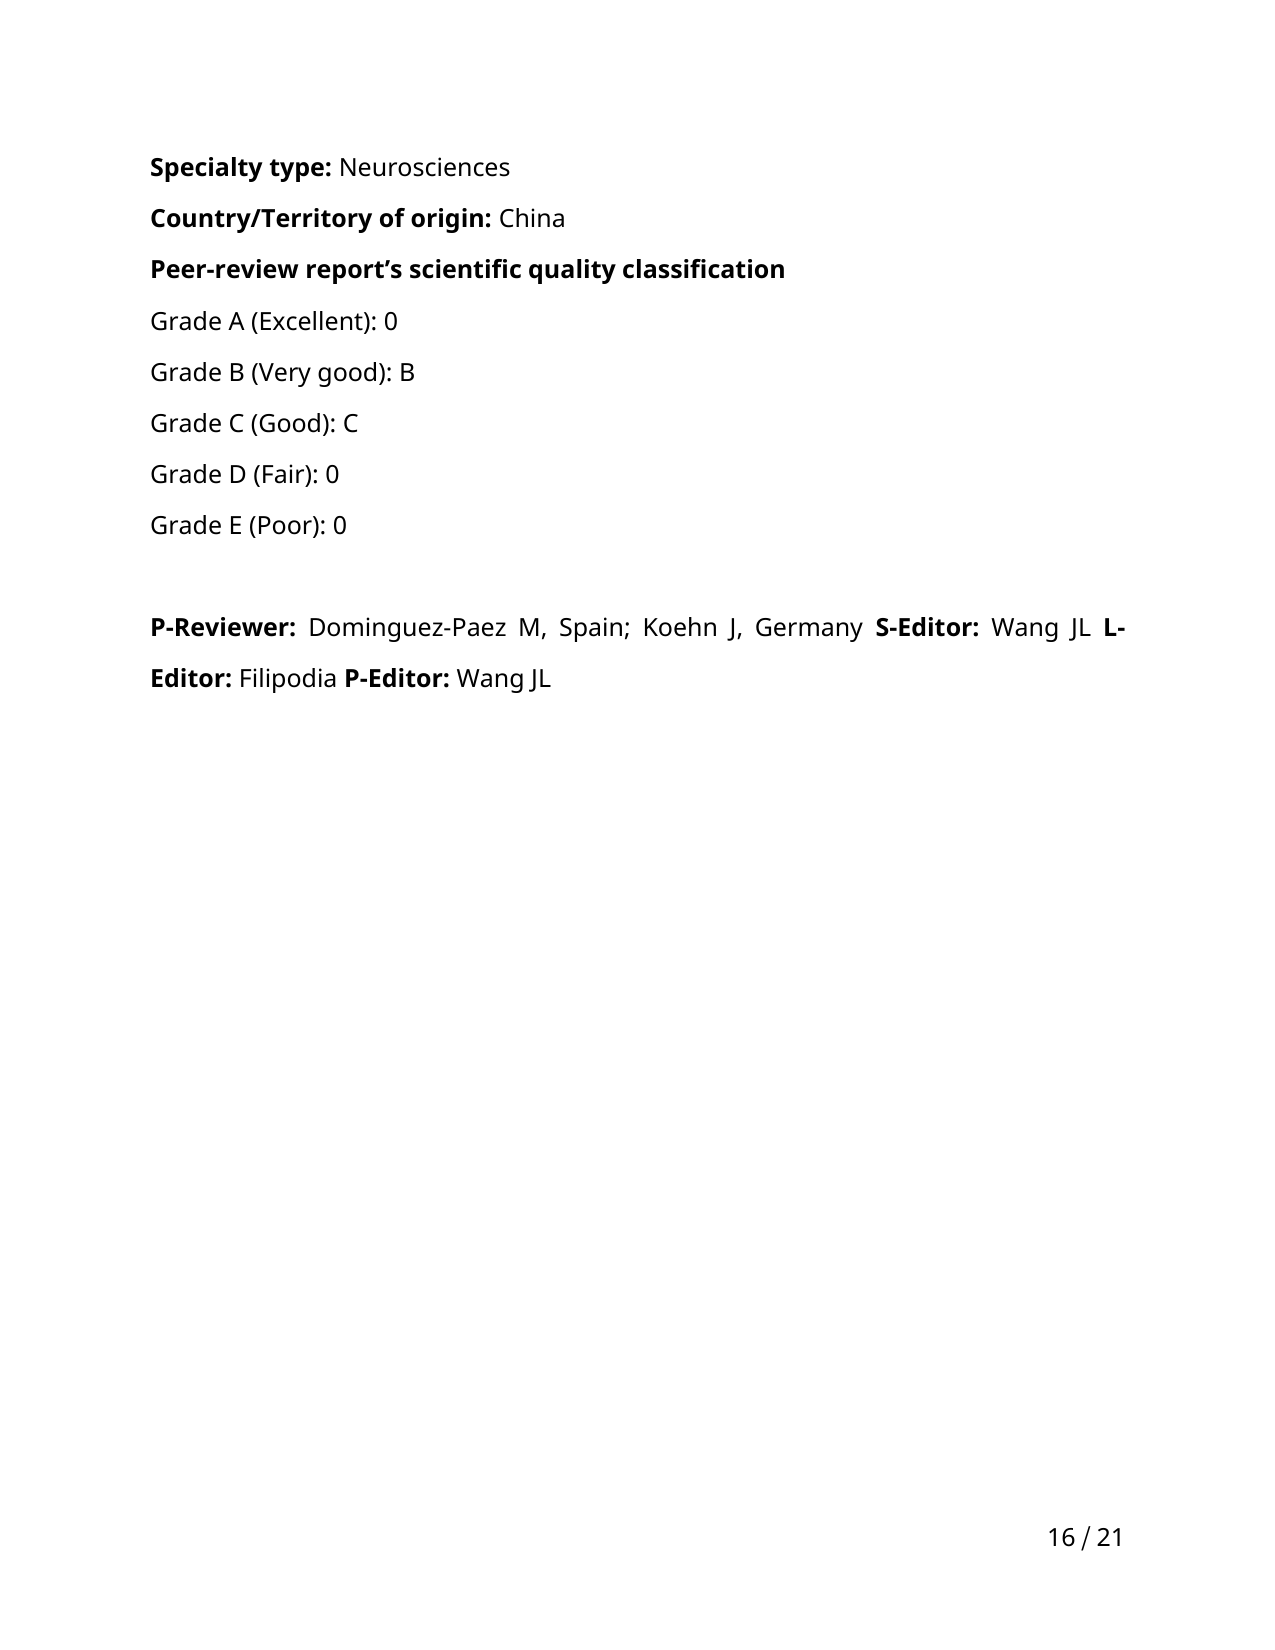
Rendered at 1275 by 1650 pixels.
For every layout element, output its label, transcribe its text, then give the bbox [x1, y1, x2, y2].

text Specialty type: Neurosciences [150, 150, 1125, 184]
text P-Reviewer: Dominguez-Paez M, Spain; Koehn J, Germany S-Editor: Wang JL L-Editor: Filipodia P-Editor: Wang JL [150, 609, 1125, 694]
text Grade A (Excellent): 0 [150, 303, 1125, 337]
text Grade C (Good): C [150, 405, 1125, 439]
text Grade D (Fair): 0 [150, 456, 1125, 490]
text Country/Territory of origin: China [150, 201, 1125, 235]
text Grade E (Poor): 0 [150, 507, 1125, 541]
text Peer-review report’s scientific quality classification [150, 252, 1125, 286]
text Grade B (Very good): B [150, 354, 1125, 388]
